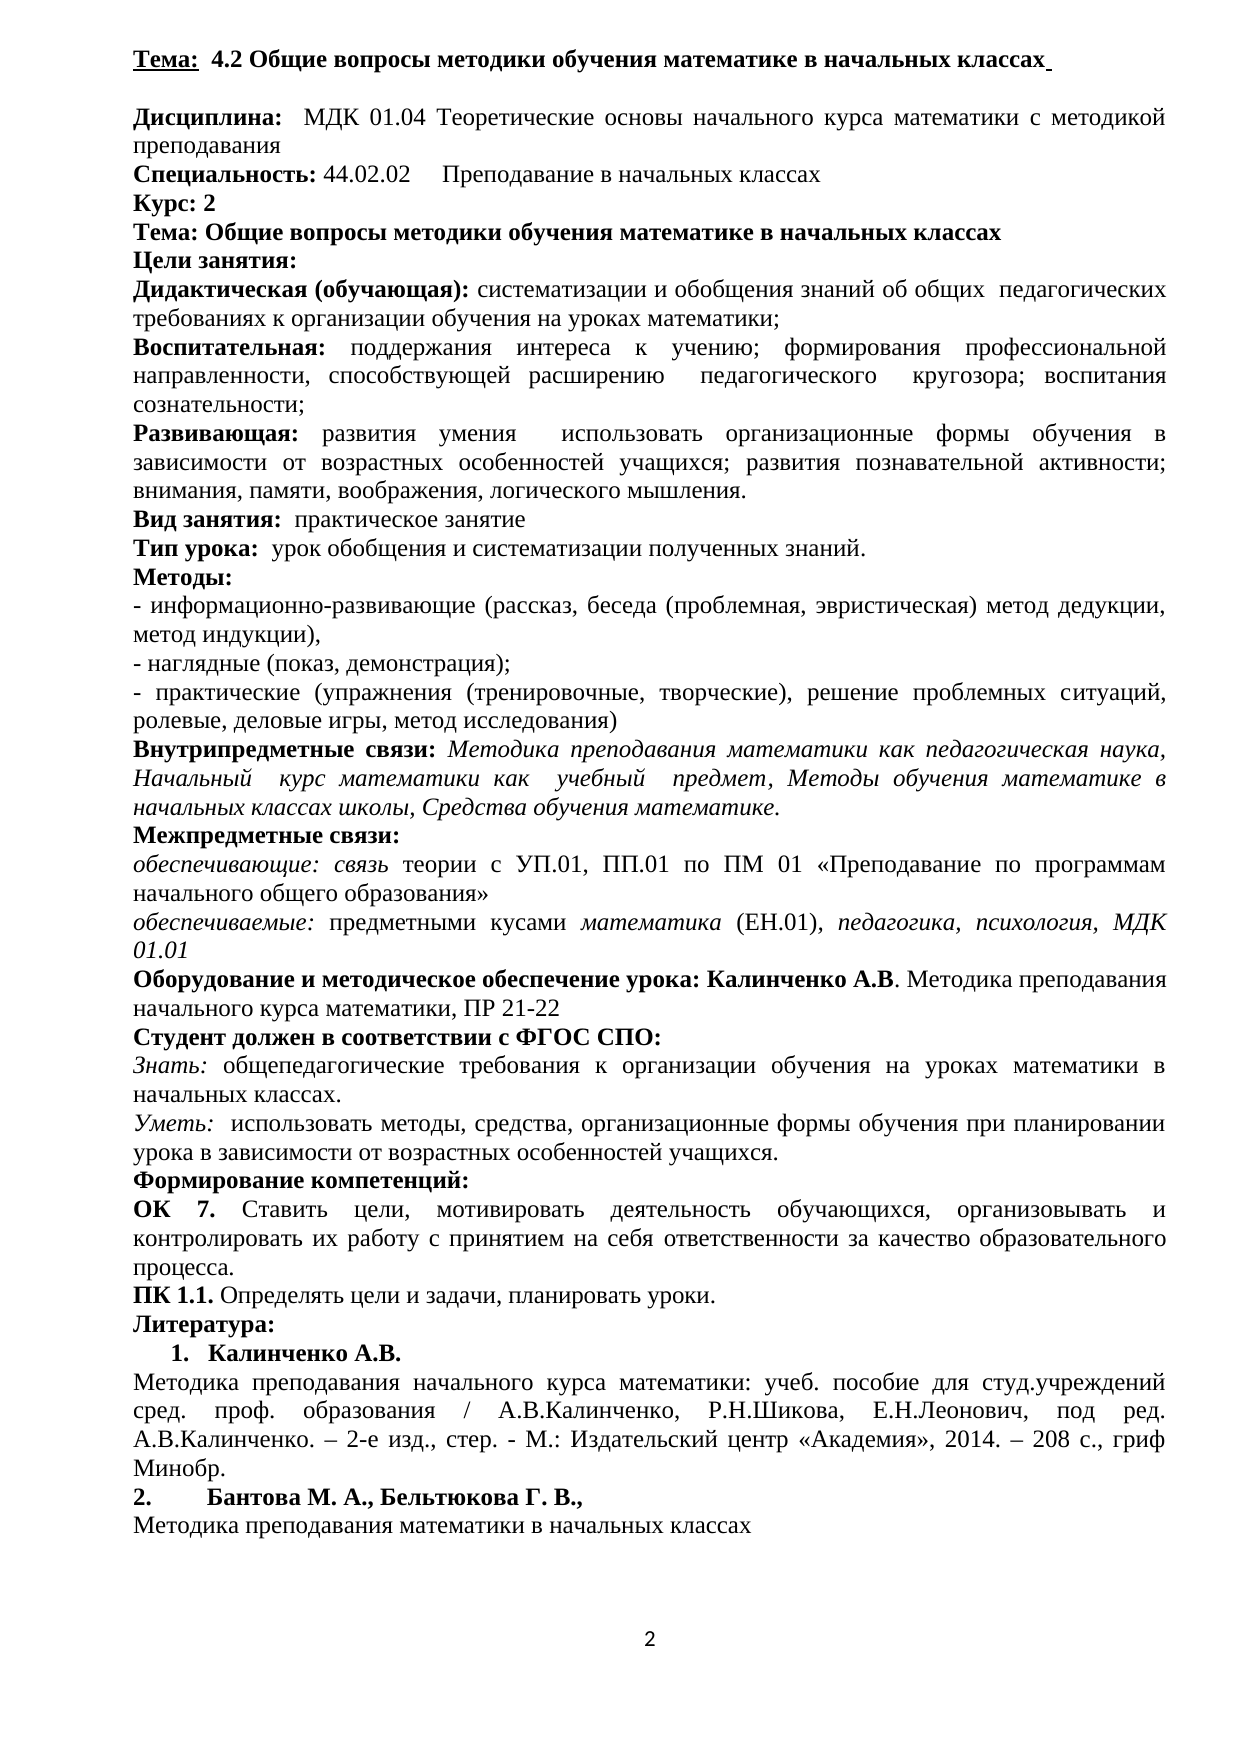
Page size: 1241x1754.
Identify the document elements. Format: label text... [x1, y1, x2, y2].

text Цели занятия: [133, 246, 1167, 274]
text Специальность: 44.02.02 Преподавание в начальных классах [133, 159, 1167, 188]
text - информационно-развивающие (рассказ, беседа (проблемная, эвристическая) метод дедукции, метод индукции), [133, 591, 1167, 648]
text - практические (упражнения (тренировочные, творческие), решение проблемных ситуаций, ролевые, деловые игры, метод исследования) [133, 677, 1167, 734]
text Студент должен в соответствии с ФГОС СПО: [133, 1022, 1167, 1051]
text Дидактическая (обучающая): систематизации и обобщения знаний об общих педагогических требованиях к организации обучения на уроках математики; [133, 274, 1167, 332]
text Дисциплина: МДК 01.04 Теоретические основы начального курса математики с методикой преподавания [133, 102, 1167, 159]
text Методика преподавания начального курса математики: учеб. пособие для студ.учреждений сред. проф. образования / А.В.Калинченко, Р.Н.Шикова, Е.Н.Леонович, под ред. А.В.Калинченко. – 2-е изд., стер. - М.: Издательский центр «Академия», 2014. – 208 с., гриф Минобр. [133, 1367, 1167, 1482]
text Знать: общепедагогические требования к организации обучения на уроках математики в начальных классах. [133, 1051, 1167, 1108]
list Бантова М. А., Бельтюкова Г. В., [133, 1482, 1167, 1511]
text обеспечивающие: связь теории с УП.01, ПП.01 по ПМ 01 «Преподавание по программам начального общего образования» [133, 849, 1167, 907]
text Вид занятия: практическое занятие [133, 504, 1167, 533]
text - наглядные (показ, демонстрация); [133, 648, 1167, 677]
text Тип урока: урок обобщения и систематизации полученных знаний. [133, 533, 1167, 562]
text Тема: Общие вопросы методики обучения математике в начальных классах [133, 217, 1167, 246]
list Калинченко А.В. [170, 1338, 1167, 1367]
text Уметь: использовать методы, средства, организационные формы обучения при планировании урока в зависимости от возрастных особенностей учащихся. [133, 1108, 1167, 1166]
text Воспитательная: поддержания интереса к учению; формирования профессиональной направленности, способствующей расширению педагогического кругозора; воспитания сознательности; [133, 332, 1167, 418]
text Тема: 4.2 Общие вопросы методики обучения математике в начальных классах [133, 44, 1167, 73]
text Межпредметные связи: [133, 821, 1167, 849]
text Формирование компетенций: [133, 1166, 1167, 1194]
text Оборудование и методическое обеспечение урока: Калинченко А.В. Методика преподавания начального курса математики, ПР 21-22 [133, 964, 1167, 1022]
text Развивающая: развития умения использовать организационные формы обучения в зависимости от возрастных особенностей учащихся; развития познавательной активности; внимания, памяти, воображения, логического мышления. [133, 418, 1167, 504]
text ПК 1.1. Определять цели и задачи, планировать уроки. [133, 1281, 1167, 1309]
text Внутрипредметные связи: Методика преподавания математики как педагогическая наука, Начальный курс математики как учебный предмет, Методы обучения математике в начальных классах школы, Средства обучения математике. [133, 734, 1167, 821]
list Методика преподавания математики в начальных классах [133, 1511, 1167, 1539]
text обеспечиваемые: предметными кусами математика (ЕН.01), педагогика, психология, МДК 01.01 [133, 907, 1167, 964]
text Методы: [133, 562, 1167, 591]
text Курс: 2 [133, 188, 1167, 217]
text ОК 7. Ставить цели, мотивировать деятельность обучающихся, организовывать и контролировать их работу с принятием на себя ответственности за качество образовательного процесса. [133, 1194, 1167, 1281]
text Литература: [133, 1309, 1167, 1338]
